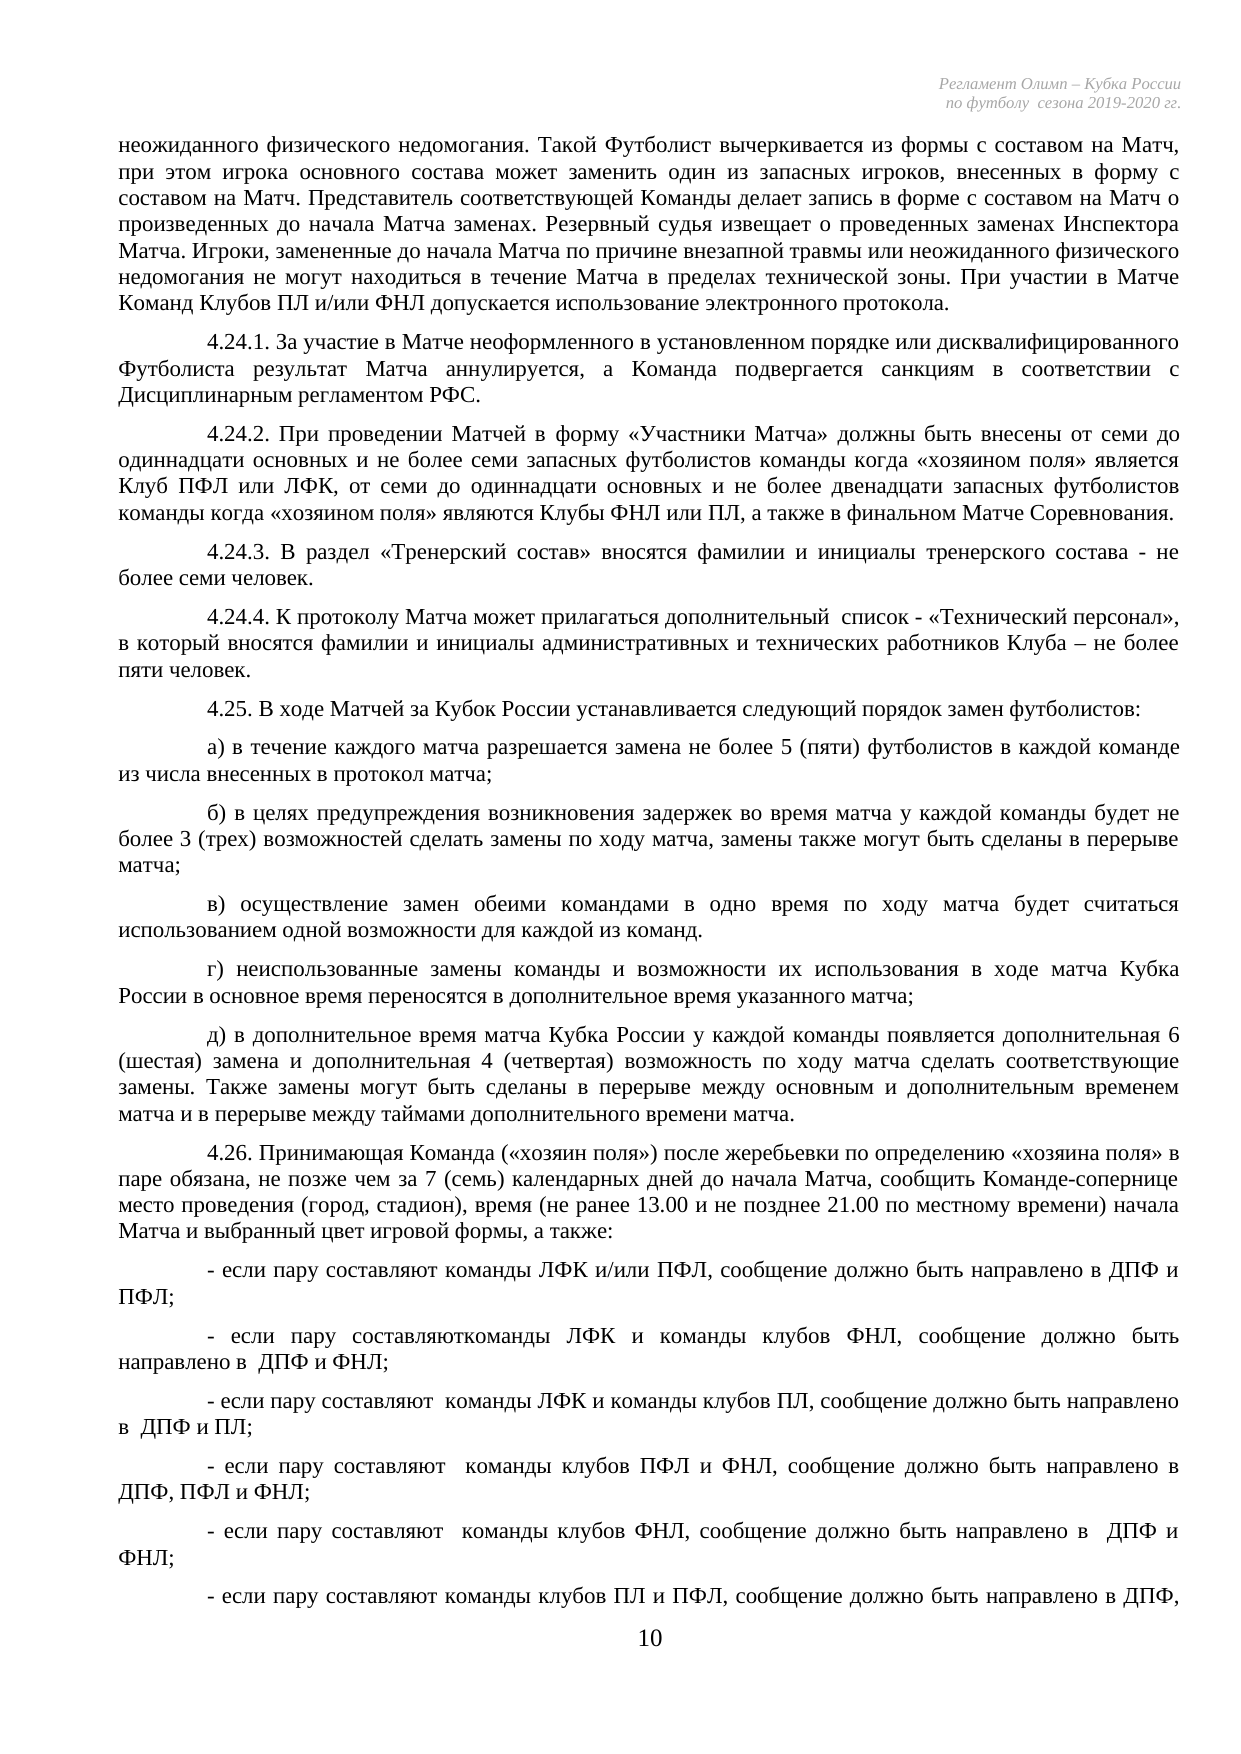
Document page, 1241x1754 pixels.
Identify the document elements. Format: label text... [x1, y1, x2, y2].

text д) в дополнительное время матча Кубка России у каждой команды появляется дополнительная 6 (шестая) замена и дополнительная 4 (четвертая) возможность по ходу матча сделать соответствующие замены. Также замены могут быть сделаны в перерыве между основным и дополнительным временем матча и в перерыве между таймами дополнительного времени матча. [118, 1021, 1181, 1126]
text г) неиспользованные замены команды и возможности их использования в ходе матча Кубка России в основное время переносятся в дополнительное время указанного матча; [118, 955, 1181, 1008]
text 4.24.3. В раздел «Тренерский состав» вносятся фамилии и инициалы тренерского состава - не более семи человек. [118, 538, 1181, 591]
text 4.25. В ходе Матчей за Кубок России устанавливается следующий порядок замен футболистов: [118, 694, 1181, 721]
text 4.26. Принимающая Команда («хозяин поля») после жеребьевки по определению «хозяина поля» в паре обязана, не позже чем за 7 (семь) календарных дней до начала Матча, сообщить Команде-сопернице место проведения (город, стадион), время (не ранее 13.00 и не позднее 21.00 по местному времени) начала Матча и выбранный цвет игровой формы, а также: [118, 1138, 1181, 1244]
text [118, 1582, 1181, 1611]
text - если пару составляют команды клубов ФНЛ, сообщение должно быть направлено в ДПФ и ФНЛ; [118, 1517, 1181, 1570]
text 4.24.1. За участие в Матче неоформленного в установленном порядке или дисквалифицированного Футболиста результат Матча аннулируется, а Команда подвергается санкциям в соответствии с Дисциплинарным регламентом РФС. [118, 328, 1181, 407]
text 4.24.4. К протоколу Матча может прилагаться дополнительный список - «Технический персонал», в который вносятся фамилии и инициалы административных и технических работников Клуба – не более пяти человек. [118, 603, 1181, 682]
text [118, 131, 1181, 316]
text в) осуществление замен обеими командами в одно время по ходу матча будет считаться использованием одной возможности для каждой из команд. [118, 890, 1181, 943]
text 4.24.2. При проведении Матчей в форму «Участники Матча» должны быть внесены от семи до одиннадцати основных и не более семи запасных футболистов команды когда «хозяином поля» является Клуб ПФЛ или ЛФК, от семи до одиннадцати основных и не более двенадцати запасных футболистов команды когда «хозяином поля» являются Клубы ФНЛ или ПЛ, а также в финальном Матче Соревнования. [118, 420, 1181, 525]
text - если пару составляют команды ЛФК и команды клубов ПЛ, сообщение должно быть направлено в ДПФ и ПЛ; [118, 1387, 1181, 1439]
text - если пару составляют команды ЛФК и/или ПФЛ, сообщение должно быть направлено в ДПФ и ПФЛ; [118, 1256, 1181, 1309]
text - если пару составляют команды клубов ПФЛ и ФНЛ, сообщение должно быть направлено в ДПФ, ПФЛ и ФНЛ; [118, 1452, 1181, 1505]
text б) в целях предупреждения возникновения задержек во время матча у каждой команды будет не более 3 (трех) возможностей сделать замены по ходу матча, замены также могут быть сделаны в перерыве матча; [118, 799, 1181, 878]
text а) в течение каждого матча разрешается замена не более 5 (пяти) футболистов в каждой команде из числа внесенных в протокол матча; [118, 733, 1181, 786]
text - если пару составляюткоманды ЛФК и команды клубов ФНЛ, сообщение должно быть направлено в ДПФ и ФНЛ; [118, 1322, 1181, 1374]
